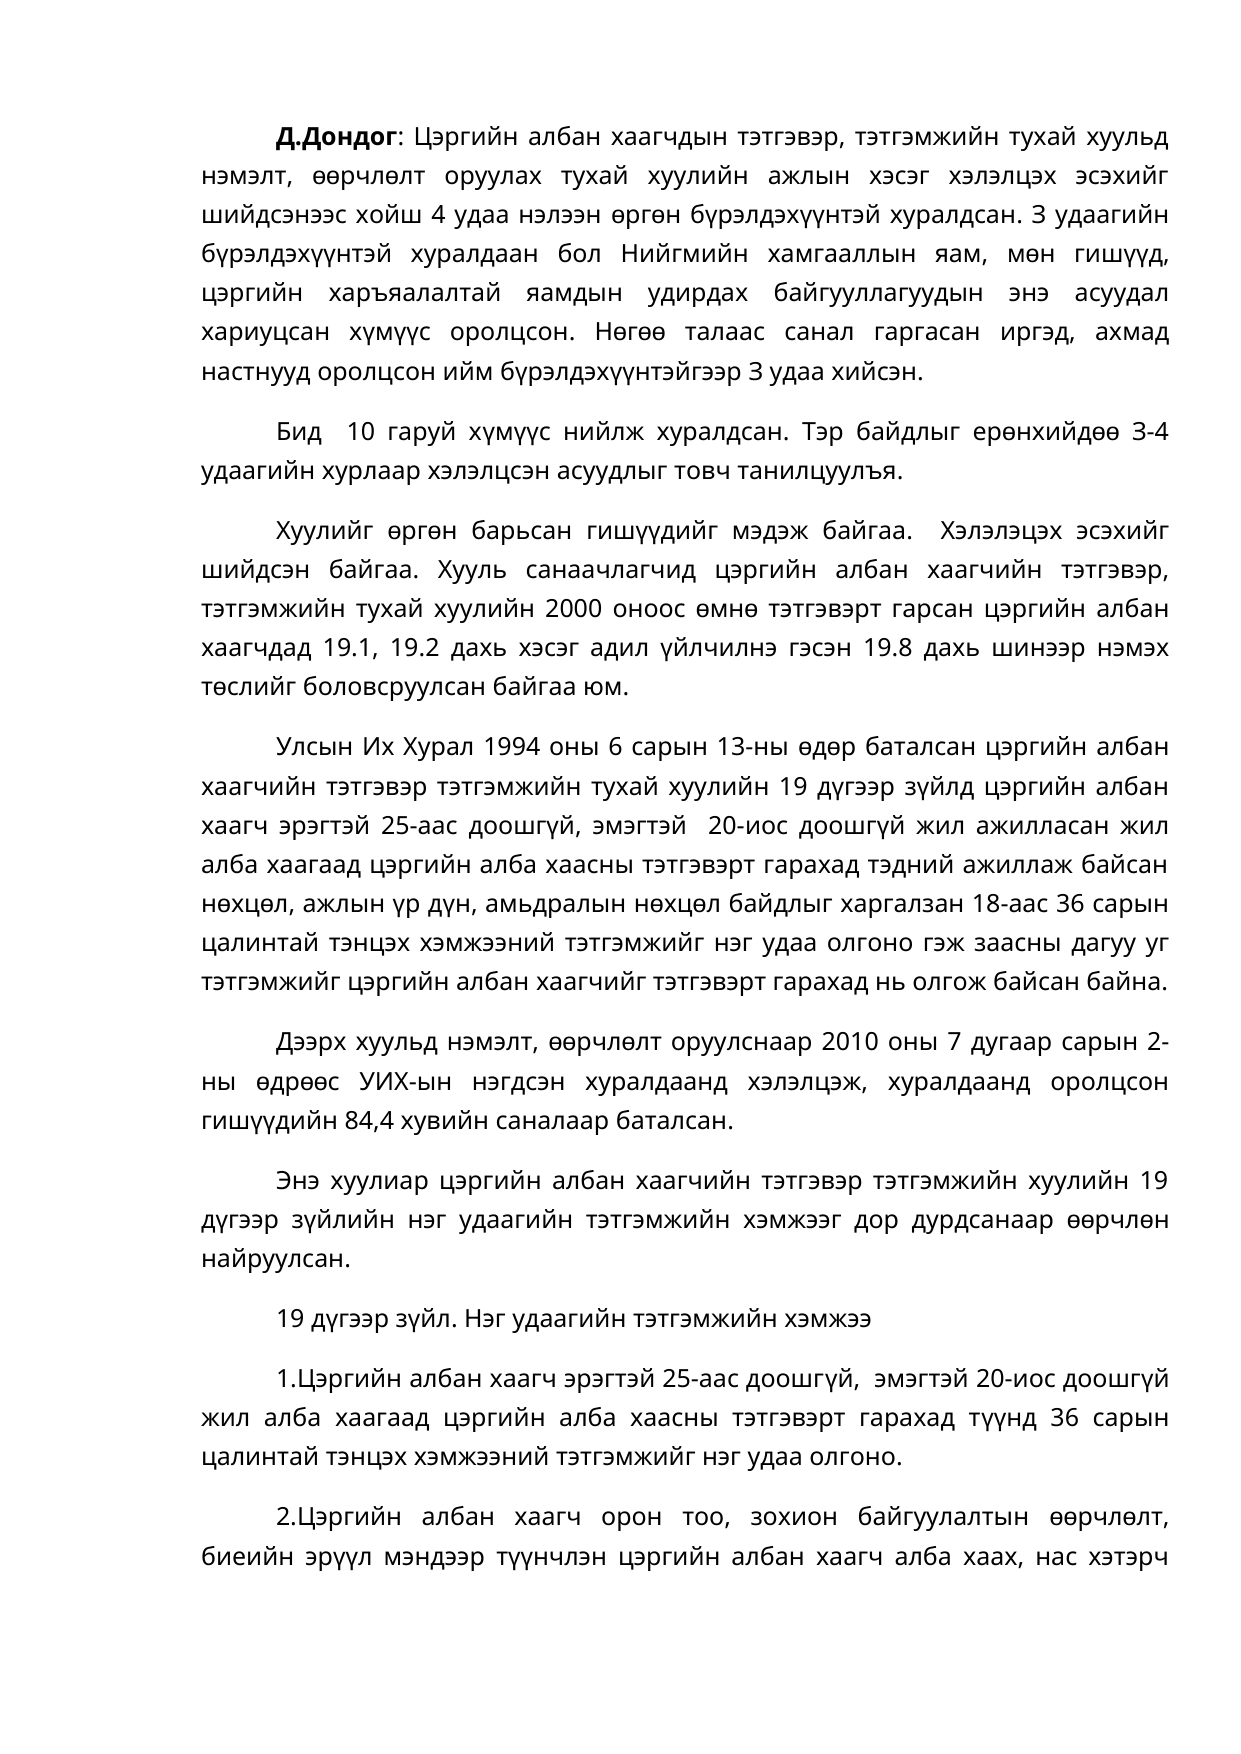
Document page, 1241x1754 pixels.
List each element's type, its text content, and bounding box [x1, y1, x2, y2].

text Энэ хуулиар цэргийн албан хаагчийн тэтгэвэр тэтгэмжийн хуулийн 19 дүгээр зүйлийн нэг удаагийн тэтгэмжийн хэмжээг дор дурдсанаар өөрчлөн найруулсан. [201, 1162, 1169, 1275]
text Д.Дондог: Цэргийн албан хаагчдын тэтгэвэр, тэтгэмжийн тухай хуульд нэмэлт, өөрчлөлт оруулах тухай хуулийн ажлын хэсэг хэлэлцэх эсэхийг шийдсэнээс хойш 4 удаа нэлээн өргөн бүрэлдэхүүнтэй хуралдсан. З удаагийн бүрэлдэхүүнтэй хуралдаан бол Нийгмийн хамгааллын яам, мөн гишүүд, цэргийн харъяалалтай яамдын удирдах байгууллагуудын энэ асуудал хариуцсан хүмүүс оролцсон. Нөгөө талаас санал гаргасан иргэд, ахмад настнууд оролцсон ийм бүрэлдэхүүнтэйгээр З удаа хийсэн. [201, 118, 1169, 387]
text Хуулийг өргөн барьсан гишүүдийг мэдэж байгаа. Хэлэлэцэх эсэхийг шийдсэн байгаа. Хууль санаачлагчид цэргийн албан хаагчийн тэтгэвэр, тэтгэмжийн тухай хуулийн 2000 оноос өмнө тэтгэвэрт гарсан цэргийн албан хаагчдад 19.1, 19.2 дахь хэсэг адил үйлчилнэ гэсэн 19.8 дахь шинээр нэмэх төслийг боловсруулсан байгаа юм. [201, 512, 1169, 703]
text 19 дүгээр зүйл. Нэг удаагийн тэтгэмжийн хэмжээ [201, 1301, 1169, 1335]
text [201, 1499, 1169, 1572]
text Дээрх хуульд нэмэлт, өөрчлөлт оруулснаар 2010 оны 7 дугаар сарын 2-ны өдрөөс УИХ-ын нэгдсэн хуралдаанд хэлэлцэж, хуралдаанд оролцсон гишүүдийн 84,4 хувийн саналаар баталсан. [201, 1024, 1169, 1136]
text 1.Цэргийн албан хаагч эрэгтэй 25-аас доошгүй, эмэгтэй 20-иос доошгүй жил алба хаагаад цэргийн алба хаасны тэтгэвэрт гарахад түүнд 36 сарын цалинтай тэнцэх хэмжээний тэтгэмжийг нэг удаа олгоно. [201, 1361, 1169, 1473]
text Бид 10 гаруй хүмүүс нийлж хуралдсан. Тэр байдлыг ерөнхийдөө З-4 удаагийн хурлаар хэлэлцсэн асуудлыг товч танилцуулъя. [201, 413, 1169, 486]
text Улсын Их Хурал 1994 оны 6 сарын 13-ны өдөр баталсан цэргийн албан хаагчийн тэтгэвэр тэтгэмжийн тухай хуулийн 19 дүгээр зүйлд цэргийн албан хаагч эрэгтэй 25-аас доошгүй, эмэгтэй 20-иос доошгүй жил ажилласан жил алба хаагаад цэргийн алба хаасны тэтгэвэрт гарахад тэдний ажиллаж байсан нөхцөл, ажлын үр дүн, амьдралын нөхцөл байдлыг харгалзан 18-аас 36 сарын цалинтай тэнцэх хэмжээний тэтгэмжийг нэг удаа олгоно гэж заасны дагуу уг тэтгэмжийг цэргийн албан хаагчийг тэтгэвэрт гарахад нь олгож байсан байна. [201, 729, 1169, 998]
